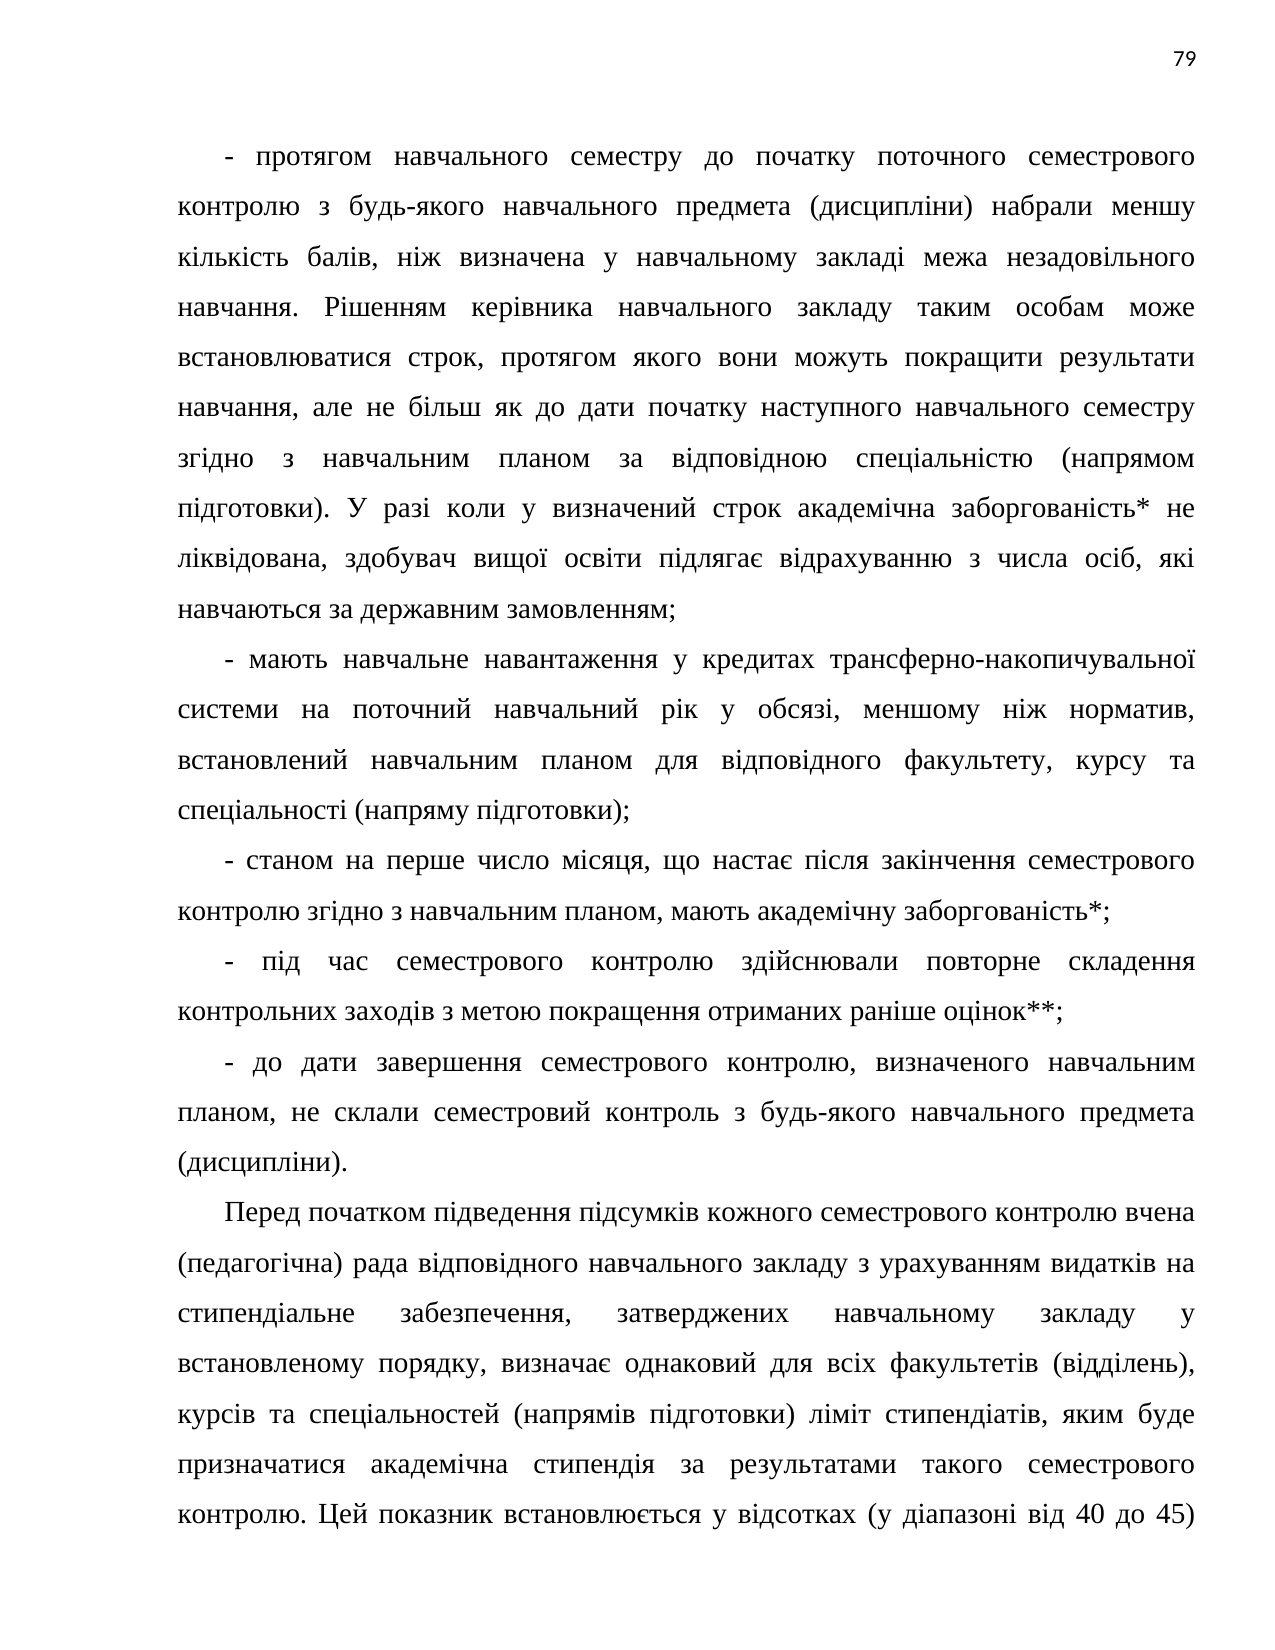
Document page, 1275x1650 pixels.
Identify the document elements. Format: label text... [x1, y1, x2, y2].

text - до дати завершення семестрового контролю, визначеного навчальним планом, не склали семестровий контроль з будь-якого навчального предмета (дисципліни). [177, 1044, 1196, 1178]
text - під час семестрового контролю здійснювали повторне складення контрольних заходів з метою покращення отриманих раніше оцінок**; [177, 943, 1196, 1027]
text - мають навчальне навантаження у кредитах трансферно-накопичувальної системи на поточний навчальний рік у обсязі, меншому ніж норматив, встановлений навчальним планом для відповідного факультету, курсу та спеціальності (напряму підготовки); [177, 641, 1196, 826]
text - станом на перше число місяця, що настає після закінчення семестрового контролю згідно з навчальним планом, мають академічну заборгованість*; [177, 842, 1196, 926]
text - протягом навчального семестру до початку поточного семестрового контролю з будь-якого навчального предмета (дисципліни) набрали меншу кількість балів, ніж визначена у навчальному закладі межа незадовільного навчання. Рішенням керівника навчального закладу таким особам може встановлюватися строк, протягом якого вони можуть покращити результати навчання, але не більш як до дати початку наступного навчального семестру згідно з навчальним планом за відповідною спеціальністю (напрямом підготовки). У разі коли у визначений строк академічна заборгованість* не ліквідована, здобувач вищої освіти підлягає відрахуванню з числа осіб, які навчаються за державним замовленням; [177, 138, 1196, 624]
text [177, 1194, 1196, 1530]
